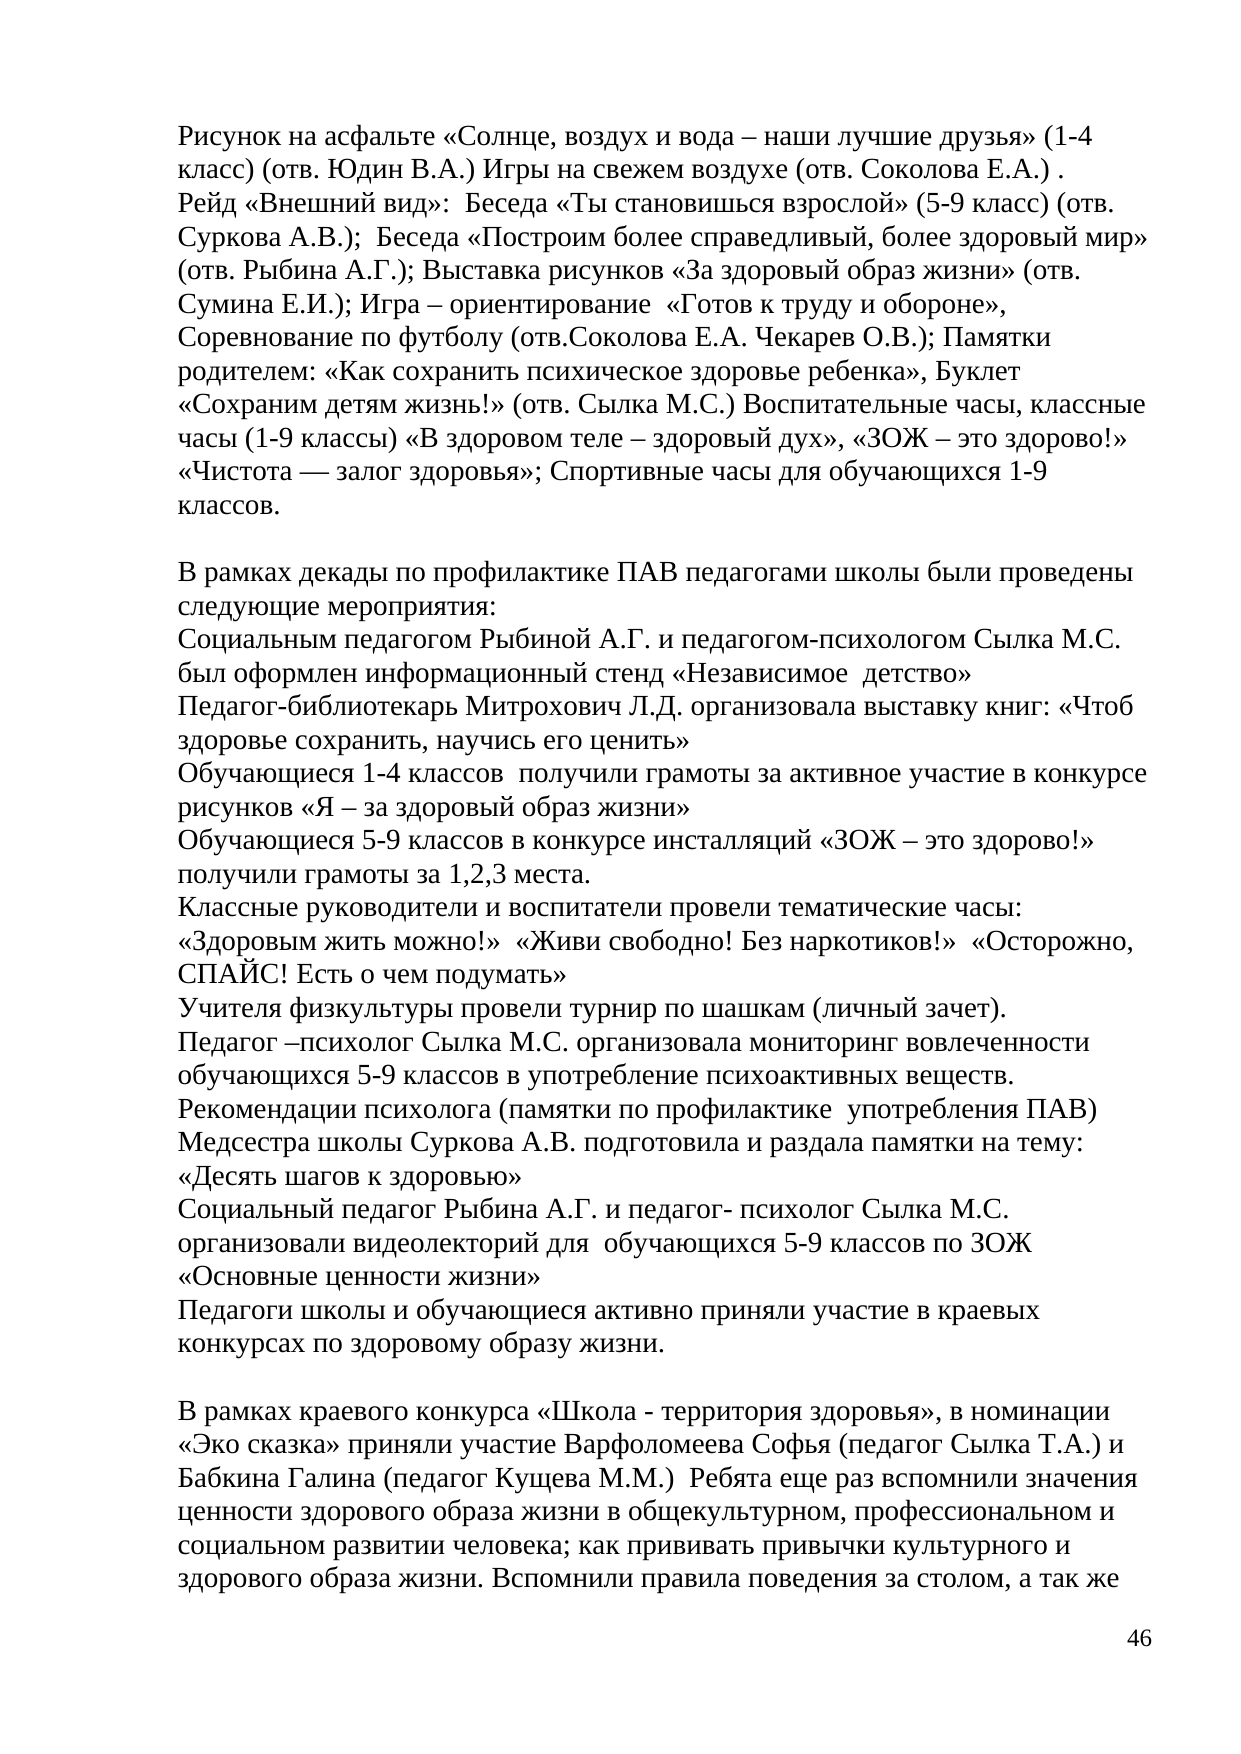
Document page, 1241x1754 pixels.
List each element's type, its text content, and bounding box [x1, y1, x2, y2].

text Педагоги школы и обучающиеся активно приняли участие в краевых конкурсах по здоровому образу жизни. [177, 1292, 1152, 1359]
text Обучающиеся 5-9 классов в конкурсе инсталляций «ЗОЖ – это здорово!» получили грамоты за 1,2,3 места. [177, 822, 1152, 889]
text Рисунок на асфальте «Солнце, воздух и вода – наши лучшие друзья» (1-4 класс) (отв. Юдин В.А.) Игры на свежем воздухе (отв. Соколова Е.А.) . [177, 118, 1152, 185]
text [177, 1359, 1152, 1594]
text Педагог-библиотекарь Митрохович Л.Д. организовала выставку книг: «Чтоб здоровье сохранить, научись его ценить» [177, 688, 1152, 755]
text В рамках декады по профилактике ПАВ педагогами школы были проведены следующие мероприятия: [177, 554, 1152, 621]
text Медсестра школы Суркова А.В. подготовила и раздала памятки на тему: «Десять шагов к здоровью» [177, 1124, 1152, 1191]
text Педагог –психолог Сылка М.С. организовала мониторинг вовлеченности обучающихся 5-9 классов в употребление психоактивных веществ. Рекомендации психолога (памятки по профилактике употребления ПАВ) [177, 1024, 1152, 1124]
text Социальным педагогом Рыбиной А.Г. и педагогом-психологом Сылка М.С. был оформлен информационный стенд «Независимое детство» [177, 621, 1152, 688]
text Учителя физкультуры провели турнир по шашкам (личный зачет). [177, 990, 1152, 1024]
text Рейд «Внешний вид»: Беседа «Ты становишься взрослой» (5-9 класс) (отв. Суркова А.В.); Беседа «Построим более справедливый, более здоровый мир» (отв. Рыбина А.Г.); Выставка рисунков «За здоровый образ жизни» (отв. Сумина Е.И.); Игра – ориентирование «Готов к труду и обороне», Соревнование по футболу (отв.Соколова Е.А. Чекарев О.В.); Памятки родителем: «Как сохранить психическое здоровье ребенка», Буклет «Сохраним детям жизнь!» (отв. Сылка М.С.) Воспитательные часы, классные часы (1-9 классы) «В здоровом теле – здоровый дух», «ЗОЖ – это здорово!» «Чистота — залог здоровья»; Спортивные часы для обучающихся 1-9 классов. [177, 185, 1152, 521]
text Классные руководители и воспитатели провели тематические часы: «Здоровым жить можно!» «Живи свободно! Без наркотиков!» «Осторожно, СПАЙС! Есть о чем подумать» [177, 889, 1152, 990]
text Социальный педагог Рыбина А.Г. и педагог- психолог Сылка М.С. организовали видеолекторий для обучающихся 5-9 классов по ЗОЖ «Основные ценности жизни» [177, 1191, 1152, 1292]
text Обучающиеся 1-4 классов получили грамоты за активное участие в конкурсе рисунков «Я – за здоровый образ жизни» [177, 755, 1152, 822]
